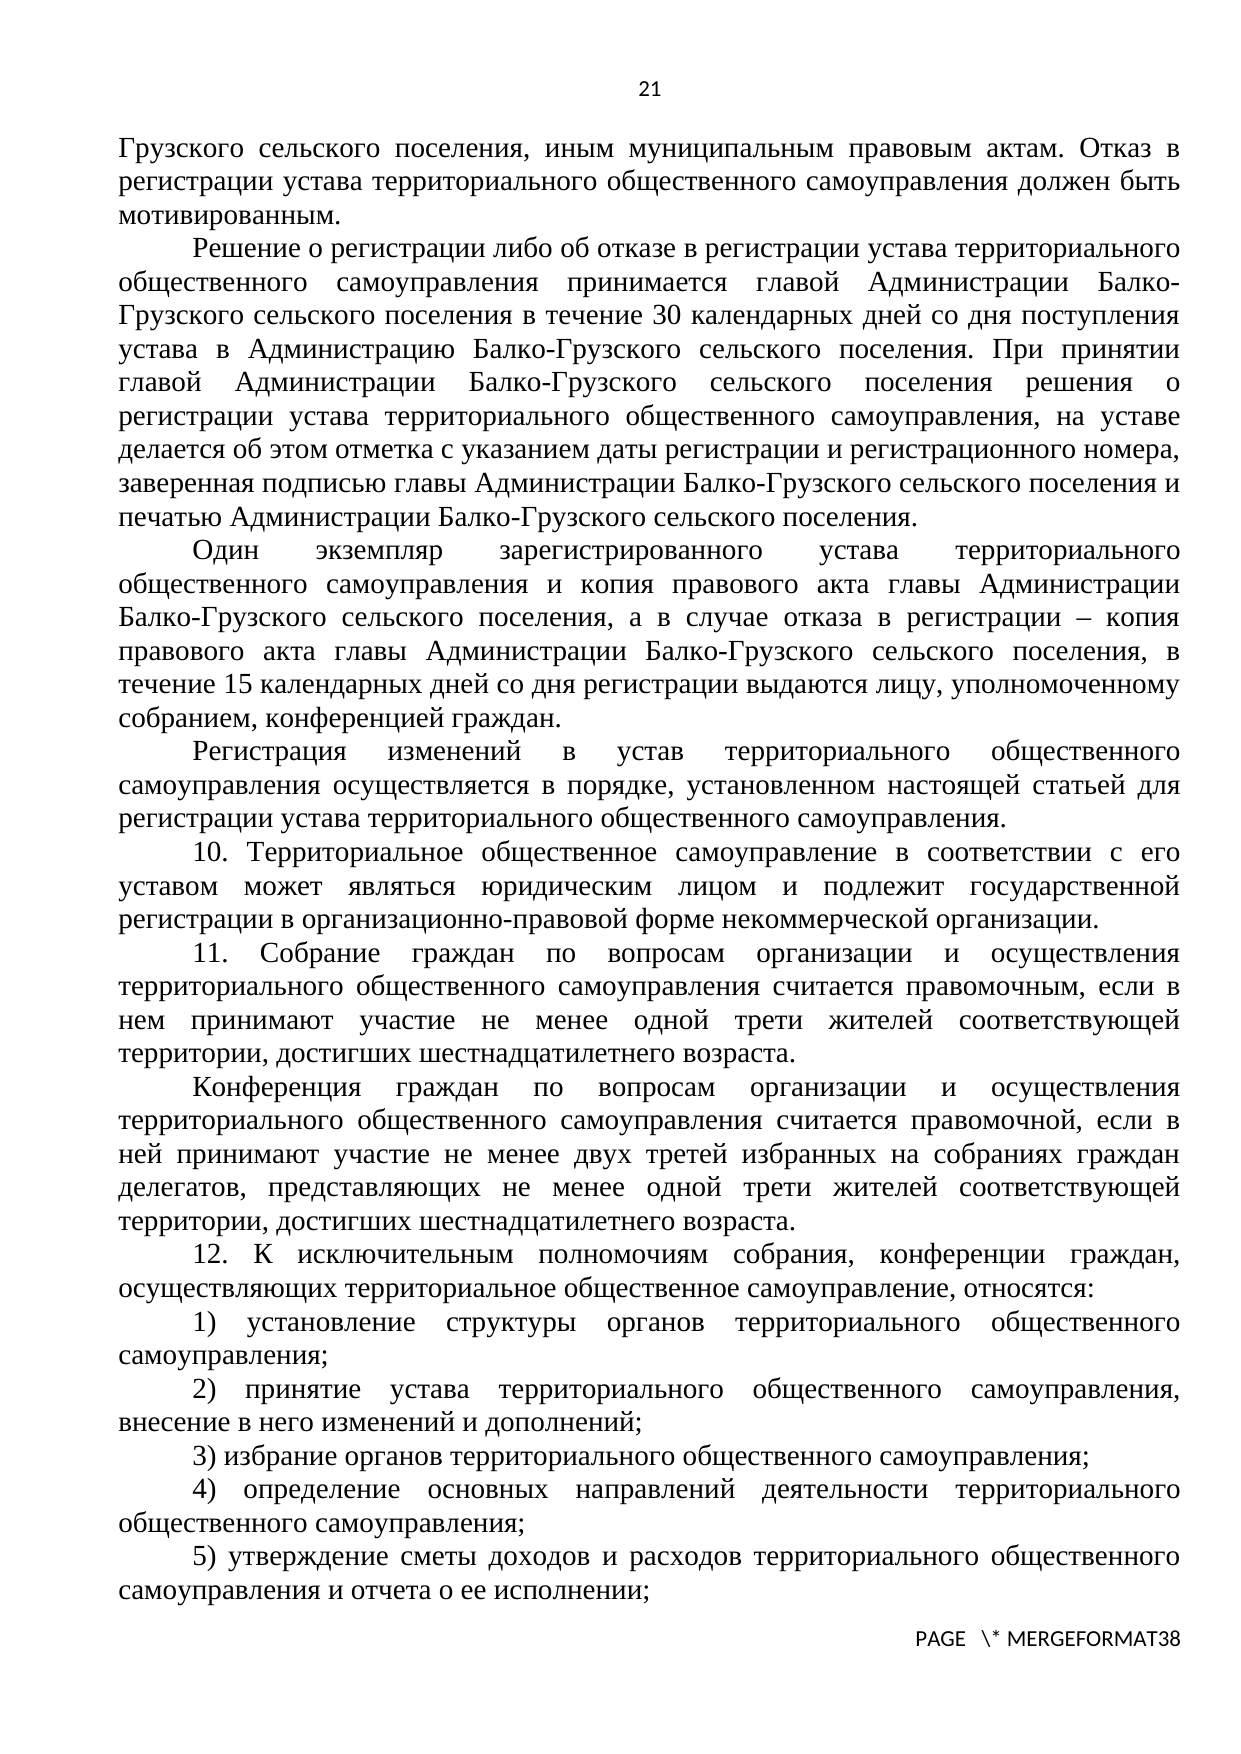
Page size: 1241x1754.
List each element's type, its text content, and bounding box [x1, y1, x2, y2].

text 3) избрание органов территориального общественного самоуправления; [118, 1438, 1181, 1471]
text Конференция граждан по вопросам организации и осуществления территориального общественного самоуправления считается правомочной, если в ней принимают участие не менее двух третей избранных на собраниях граждан делегатов, представляющих не менее одной трети жителей соответствующей территории, достигших шестнадцатилетнего возраста. [118, 1069, 1181, 1237]
text 4) определение основных направлений деятельности территориального общественного самоуправления; [118, 1471, 1181, 1538]
text 12. К исключительным полномочиям собрания, конференции граждан, осуществляющих территориальное общественное самоуправление, относятся: [118, 1237, 1181, 1304]
text Регистрация изменений в устав территориального общественного самоуправления осуществляется в порядке, установленном настоящей статьей для регистрации устава территориального общественного самоуправления. [118, 733, 1181, 834]
text Один экземпляр зарегистрированного устава территориального общественного самоуправления и копия правового акта главы Администрации Балко-Грузского сельского поселения, а в случае отказа в регистрации – копия правового акта главы Администрации Балко-Грузского сельского поселения, в течение 15 календарных дней со дня регистрации выдаются лицу, уполномоченному собранием, конференцией граждан. [118, 532, 1181, 733]
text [118, 130, 1181, 230]
text 10. Территориальное общественное самоуправление в соответствии с его уставом может являться юридическим лицом и подлежит государственной регистрации в организационно-правовой форме некоммерческой организации. [118, 834, 1181, 935]
text 5) утверждение сметы доходов и расходов территориального общественного самоуправления и отчета о ее исполнении; [118, 1538, 1181, 1606]
text 2) принятие устава территориального общественного самоуправления, внесение в него изменений и дополнений; [118, 1371, 1181, 1438]
text 1) установление структуры органов территориального общественного самоуправления; [118, 1304, 1181, 1371]
text Решение о регистрации либо об отказе в регистрации устава территориального общественного самоуправления принимается главой Администрации Балко-Грузского сельского поселения в течение 30 календарных дней со дня поступления устава в Администрацию Балко-Грузского сельского поселения. При принятии главой Администрации Балко-Грузского сельского поселения решения о регистрации устава территориального общественного самоуправления, на уставе делается об этом отметка с указанием даты регистрации и регистрационного номера, заверенная подписью главы Администрации Балко-Грузского сельского поселения и печатью Администрации Балко-Грузского сельского поселения. [118, 230, 1181, 532]
text 11. Собрание граждан по вопросам организации и осуществления территориального общественного самоуправления считается правомочным, если в нем принимают участие не менее одной трети жителей соответствующей территории, достигших шестнадцатилетнего возраста. [118, 935, 1181, 1069]
